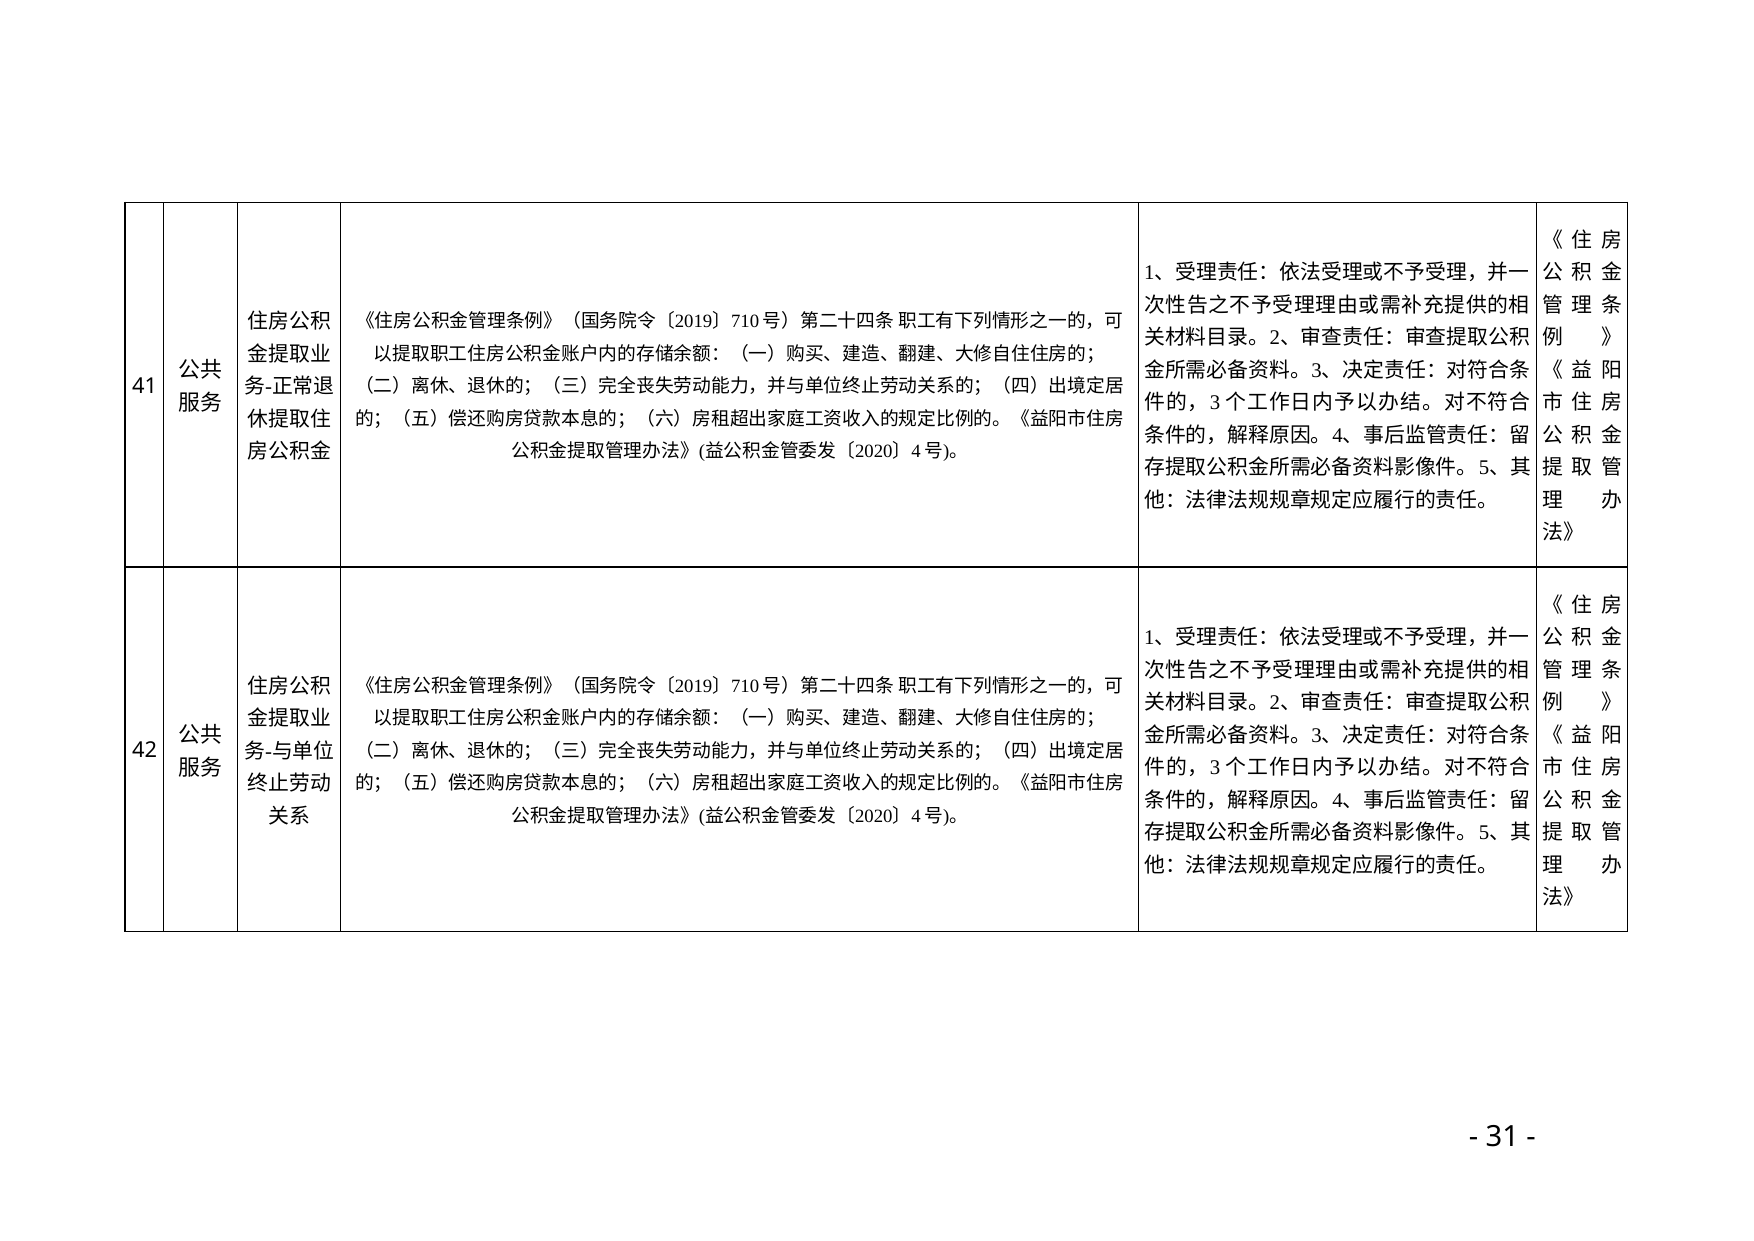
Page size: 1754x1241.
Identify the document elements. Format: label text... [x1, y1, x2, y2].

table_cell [1139, 203, 1536, 566]
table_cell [341, 203, 1138, 566]
table_cell 公共服务 [164, 568, 237, 931]
table_cell 公共服务 [164, 203, 237, 566]
table_cell 41 [126, 203, 163, 566]
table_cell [341, 568, 1138, 931]
table_cell 住房公积金提取业务-正常退休提取住房公积金 [238, 203, 340, 566]
table_cell 42 [126, 568, 163, 931]
table_cell 住房公积金提取业务-与单位终止劳动关系 [238, 568, 340, 931]
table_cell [1139, 568, 1536, 931]
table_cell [1537, 568, 1627, 931]
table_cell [1537, 203, 1627, 566]
